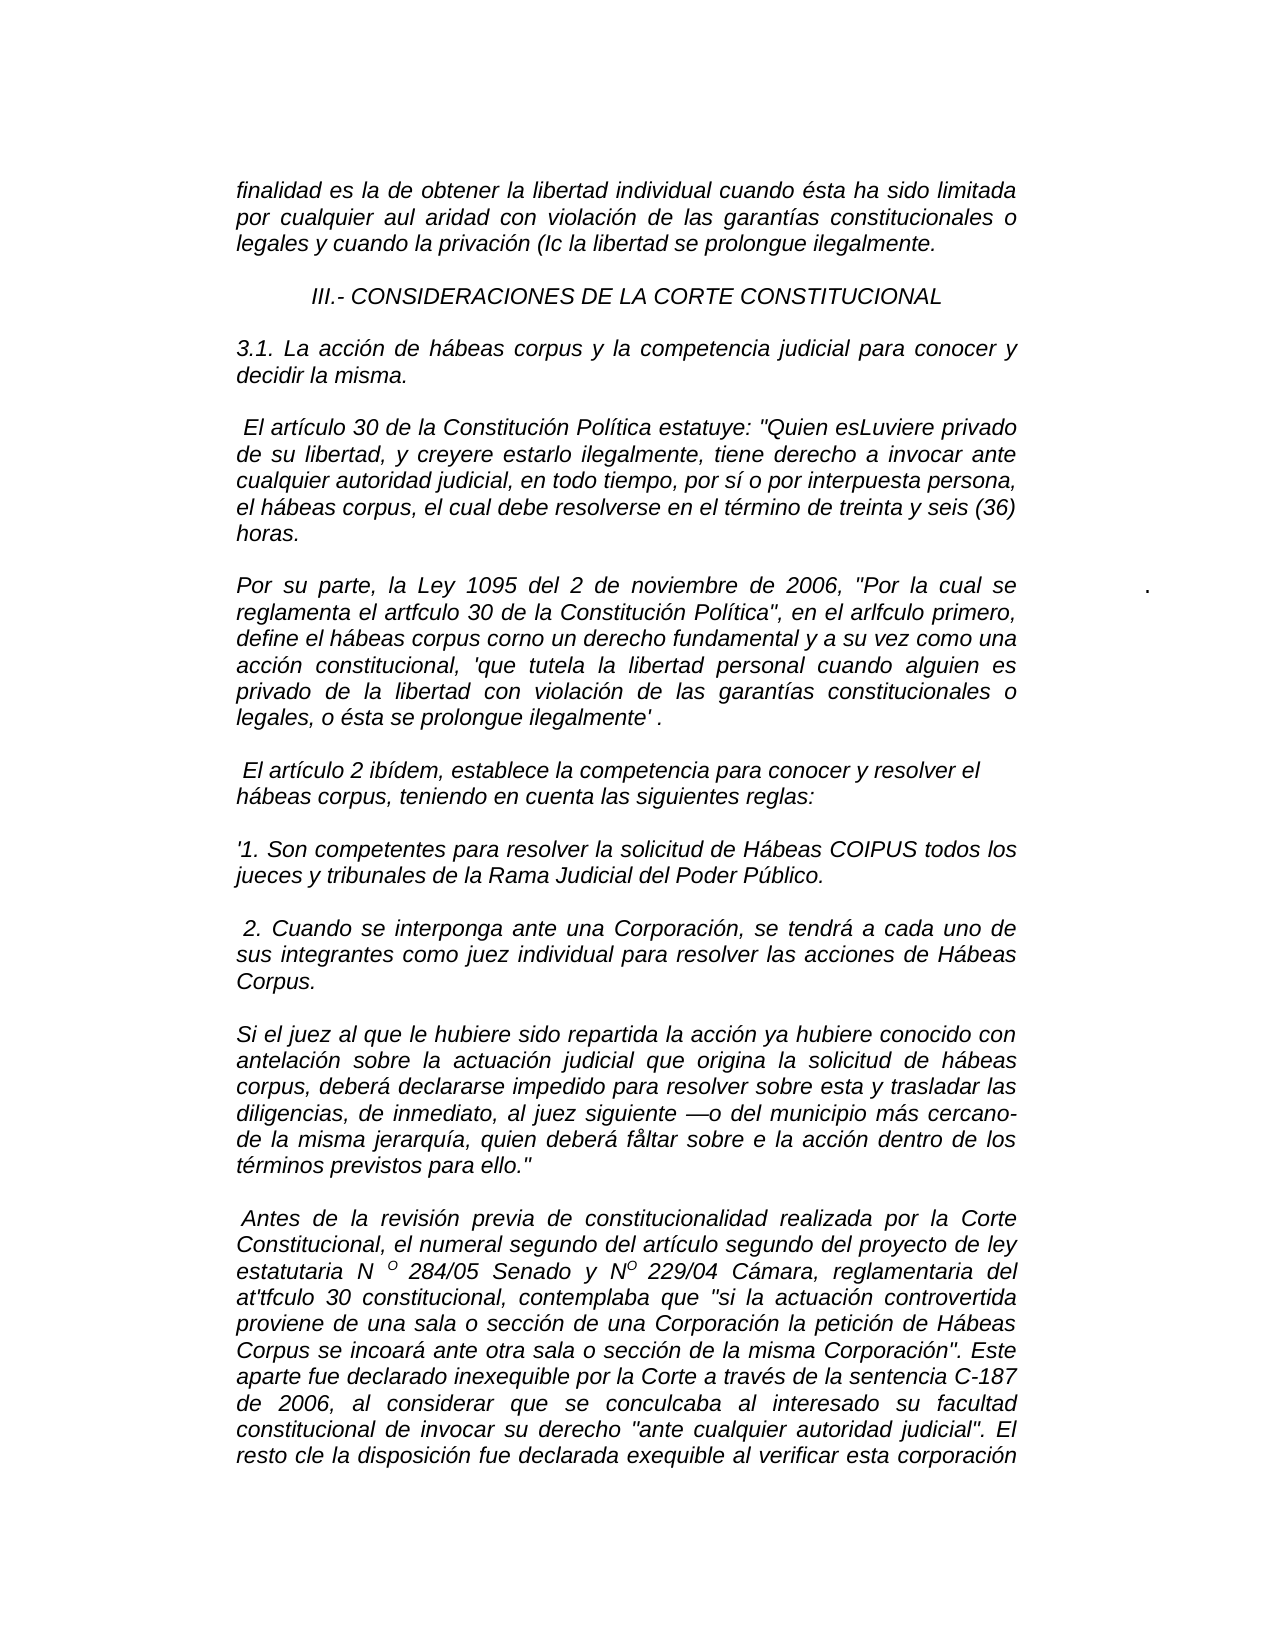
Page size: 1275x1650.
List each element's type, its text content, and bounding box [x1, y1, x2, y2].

text 3.1. La acción de hábeas corpus y la competencia judicial para conocer y decidir la misma. [236, 335, 1020, 388]
text 2. Cuando se interponga ante una Corporación, se tendrá a cada uno de sus integrantes como juez individual para resolver las acciones de Hábeas Corpus. [236, 915, 1020, 994]
text El artículo 2 ibídem, establece la competencia para conocer y resolver el hábeas corpus, teniendo en cuenta las siguientes reglas: [236, 757, 1020, 810]
text Si el juez al que le hubiere sido repartida la acción ya hubiere conocido con antelación sobre la actuación judicial que origina la solicitud de hábeas corpus, deberá declararse impedido para resolver sobre esta y trasladar las diligencias, de inmediato, al juez siguiente —o del municipio más cercano- de la misma jerarquía, quien deberá fåltar sobre e la acción dentro de los términos previstos para ello." [236, 1021, 1020, 1179]
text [236, 1205, 1020, 1468]
text El artículo 30 de la Constitución Política estatuye: "Quien esLuviere privado de su libertad, y creyere estarlo ilegalmente, tiene derecho a invocar ante cualquier autoridad judicial, en todo tiempo, por sí o por interpuesta persona, el hábeas corpus, el cual debe resolverse en el término de treinta y seis (36) horas. [236, 414, 1020, 546]
text '1. Son competentes para resolver la solicitud de Hábeas COIPUS todos los jueces y tribunales de la Rama Judicial del Poder Público. [236, 836, 1020, 889]
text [236, 177, 1020, 256]
text III.- CONSIDERACIONES DE LA CORTE CONSTITUCIONAL [236, 283, 1020, 309]
text Por su parte, la Ley 1095 del 2 de noviembre de 2006, "Por la cual se reglamenta el artfculo 30 de la Constitución Política", en el arlfculo primero, define el hábeas corpus corno un derecho fundamental y a su vez como una acción constitucional, 'que tutela la libertad personal cuando alguien es privado de la libertad con violación de las garantías constitucionales o legales, o ésta se prolongue ilegalmente' . [236, 572, 1020, 731]
